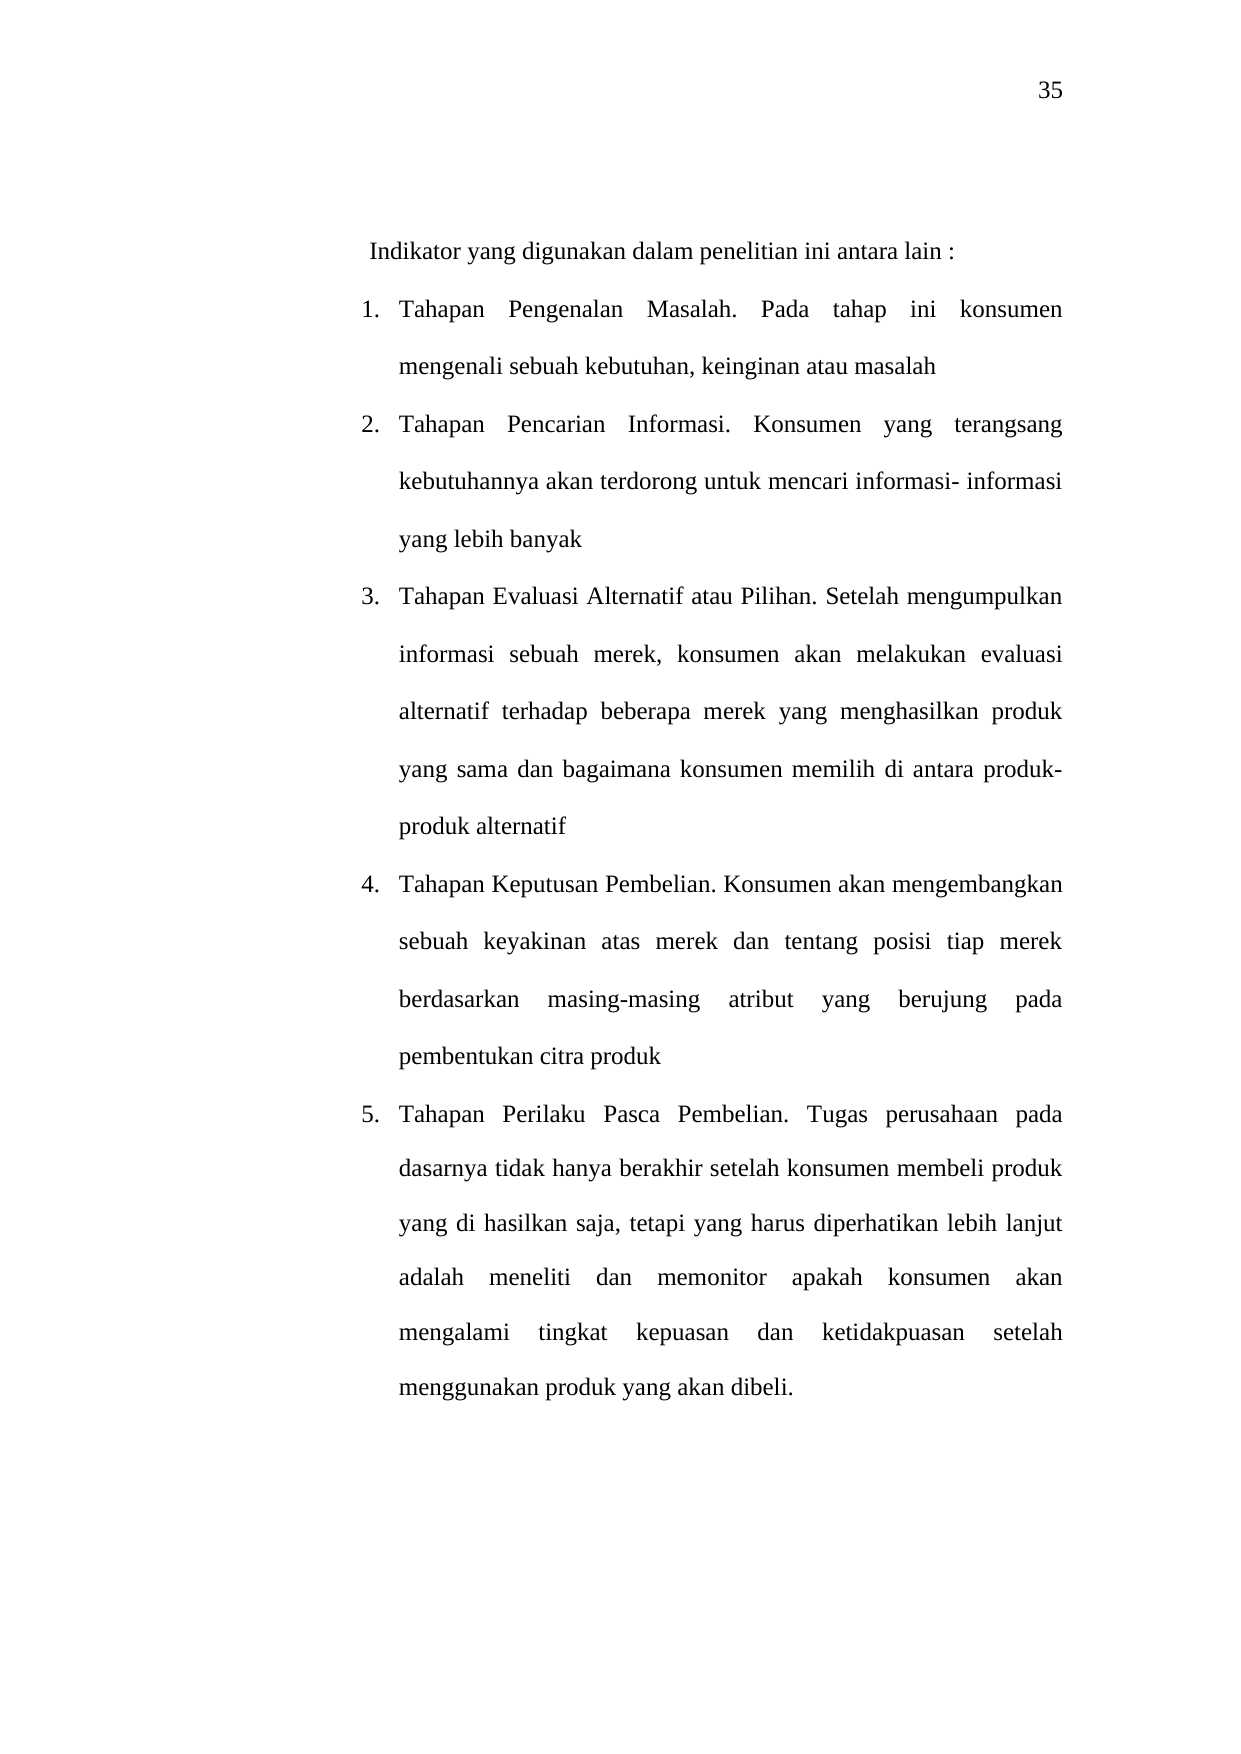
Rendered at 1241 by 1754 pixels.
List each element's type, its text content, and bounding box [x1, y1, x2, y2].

list Tahapan Evaluasi Alternatif atau Pilihan. Setelah mengumpulkan informasi sebuah merek, konsumen akan melakukan evaluasi alternatif terhadap beberapa merek yang menghasilkan produk yang sama dan bagaimana konsumen memilih di antara produk-produk alternatif [361, 581, 1063, 840]
list Tahapan Keputusan Pembelian. Konsumen akan mengembangkan sebuah keyakinan atas merek dan tentang posisi tiap merek berdasarkan masing-masing atribut yang berujung pada pembentukan citra produk [361, 869, 1063, 1070]
list Tahapan Pencarian Informasi. Konsumen yang terangsang kebutuhannya akan terdorong untuk mencari informasi- informasi yang lebih banyak [361, 409, 1063, 552]
list Tahapan Pengenalan Masalah. Pada tahap ini konsumen mengenali sebuah kebutuhan, keinginan atau masalah [361, 294, 1063, 380]
list Indikator yang digunakan dalam penelitian ini antara lain : [311, 236, 1063, 265]
list Tahapan Perilaku Pasca Pembelian. Tugas perusahaan pada dasarnya tidak hanya berakhir setelah konsumen membeli produk yang di hasilkan saja, tetapi yang harus diperhatikan lebih lanjut adalah meneliti dan memonitor apakah konsumen akan mengalami tingkat kepuasan dan ketidakpuasan setelah menggunakan produk yang akan dibeli. [361, 1099, 1063, 1400]
